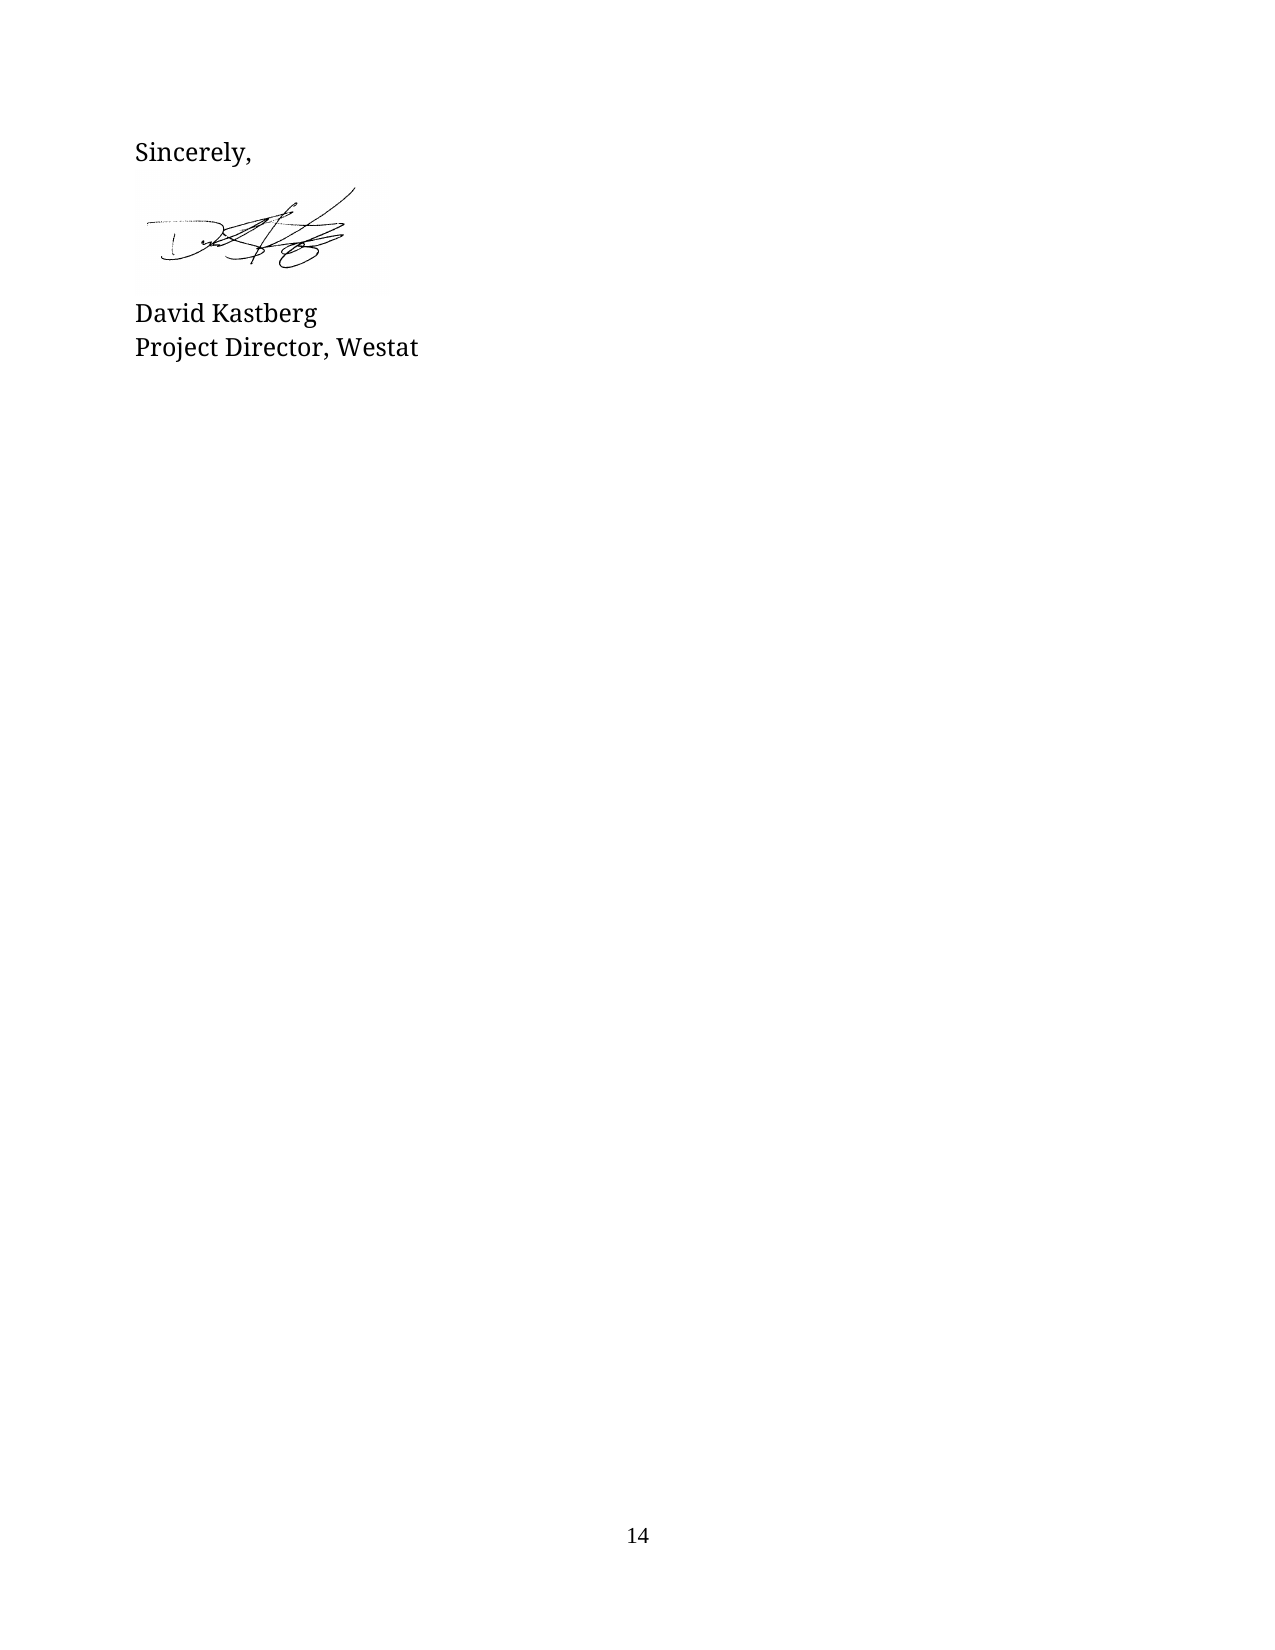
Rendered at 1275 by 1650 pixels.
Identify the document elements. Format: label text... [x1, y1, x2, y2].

text Sincerely, [135, 135, 1140, 169]
picture [135, 169, 390, 296]
text Project Director, Westat [135, 329, 1140, 363]
text David Kastberg [135, 295, 1140, 329]
